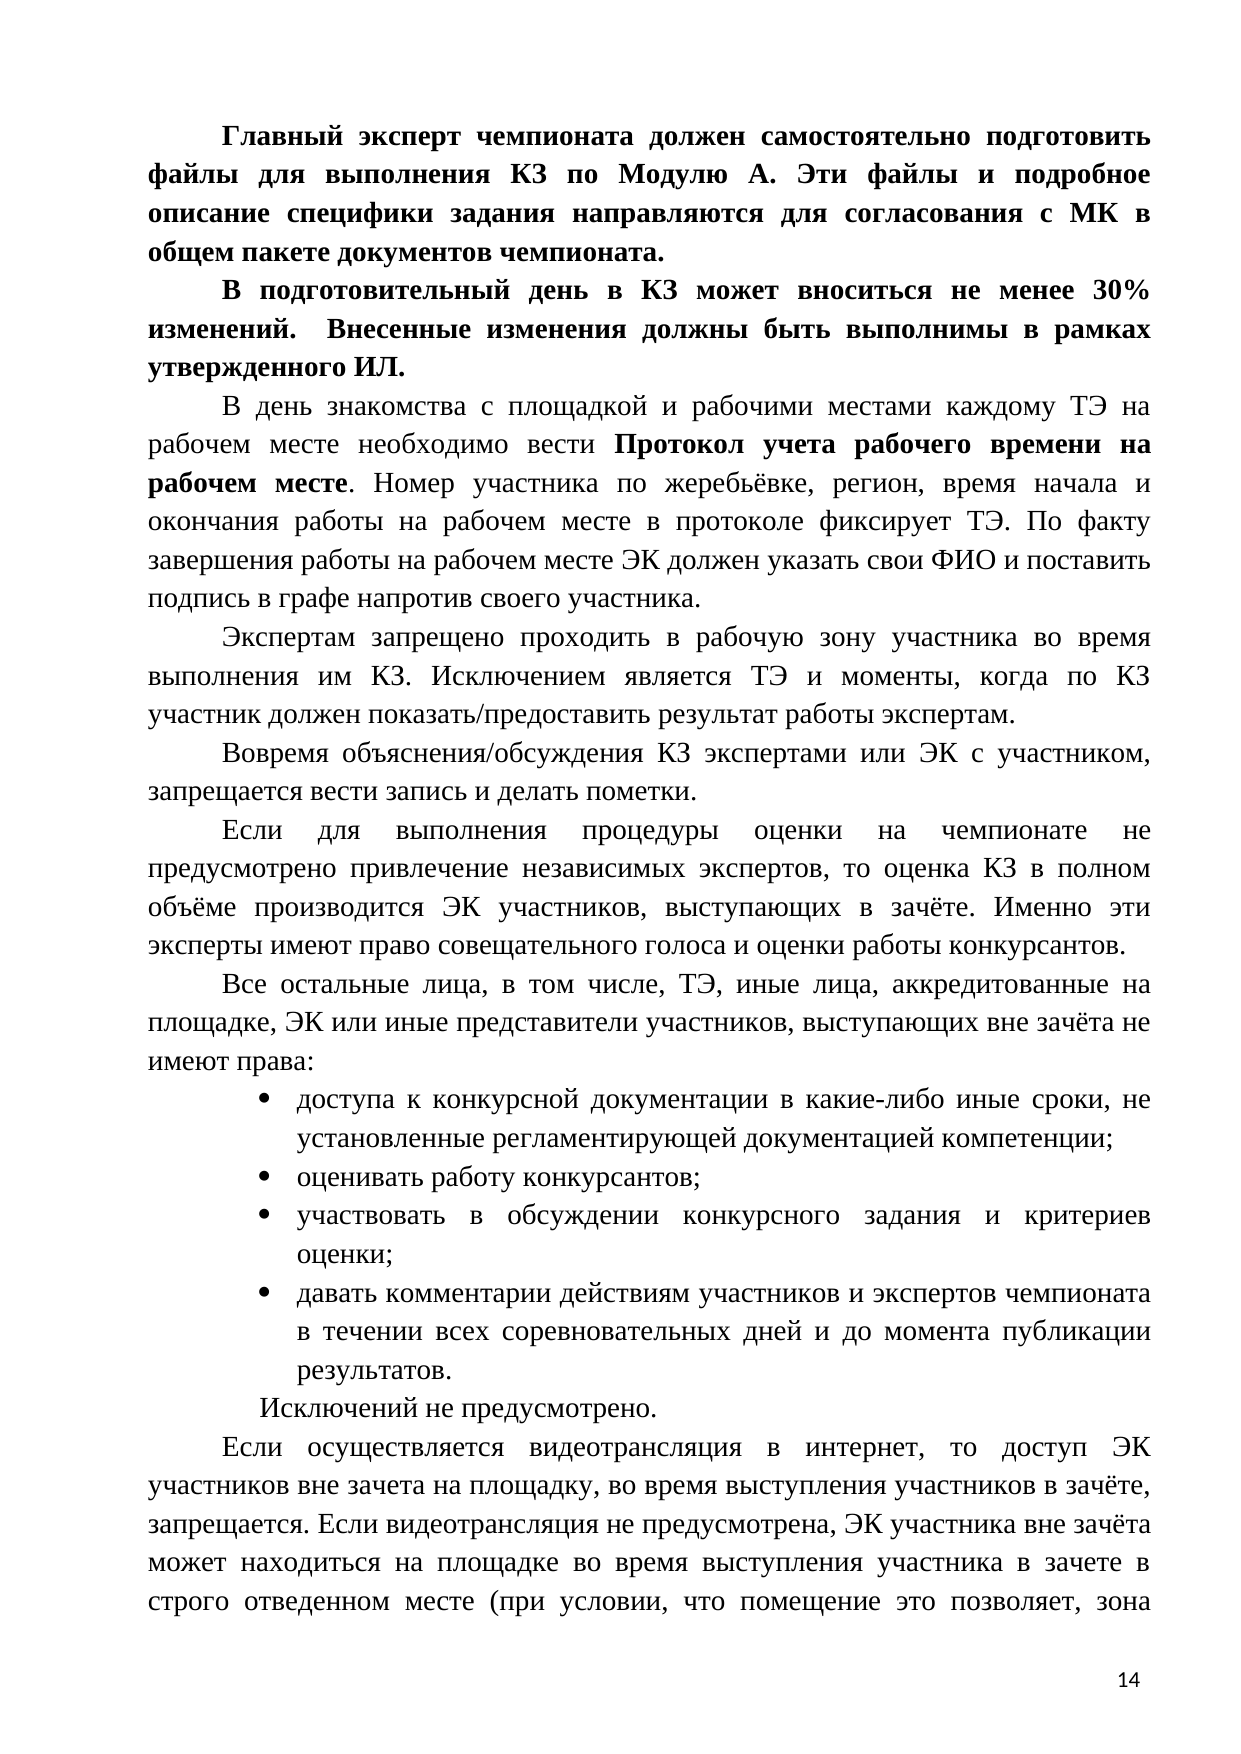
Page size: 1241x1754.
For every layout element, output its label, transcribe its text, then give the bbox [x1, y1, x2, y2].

text Все остальные лица, в том числе, ТЭ, иные лица, аккредитованные на площадке, ЭК или иные представители участников, выступающих вне зачёта не имеют права: [148, 966, 1152, 1077]
list оценивать работу конкурсантов; [259, 1159, 1152, 1192]
text Исключений не предусмотрено. [259, 1390, 1152, 1424]
text Если для выполнения процедуры оценки на чемпионате не предусмотрено привлечение независимых экспертов, то оценка КЗ в полном объёме производится ЭК участников, выступающих в зачёте. Именно эти эксперты имеют право совещательного голоса и оценки работы конкурсантов. [148, 812, 1152, 961]
list давать комментарии действиям участников и экспертов чемпионата в течении всех соревновательных дней и до момента публикации результатов. [259, 1275, 1152, 1385]
text В подготовительный день в КЗ может вноситься не менее 30% изменений. Внесенные изменения должны быть выполнимы в рамках утвержденного ИЛ. [148, 272, 1152, 383]
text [148, 1429, 1152, 1617]
list доступа к конкурсной документации в какие-либо иные сроки, не установленные регламентирующей документацией компетенции; [259, 1082, 1152, 1154]
text Вовремя объяснения/обсуждения КЗ экспертами или ЭК с участником, запрещается вести запись и делать пометки. [148, 735, 1152, 807]
list участвовать в обсуждении конкурсного задания и критериев оценки; [259, 1197, 1152, 1270]
text В день знакомства с площадкой и рабочими местами каждому ТЭ на рабочем месте необходимо вести Протокол учета рабочего времени на рабочем месте. Номер участника по жеребьёвке, регион, время начала и окончания работы на рабочем месте в протоколе фиксирует ТЭ. По факту завершения работы на рабочем месте ЭК должен указать свои ФИО и поставить подпись в графе напротив своего участника. [148, 388, 1152, 614]
text Экспертам запрещено проходить в рабочую зону участника во время выполнения им КЗ. Исключением является ТЭ и моменты, когда по КЗ участник должен показать/предоставить результат работы экспертам. [148, 619, 1152, 730]
text Главный эксперт чемпионата должен самостоятельно подготовить файлы для выполнения КЗ по Модулю А. Эти файлы и подробное описание специфики задания направляются для согласования с МК в общем пакете документов чемпионата. [148, 118, 1152, 267]
